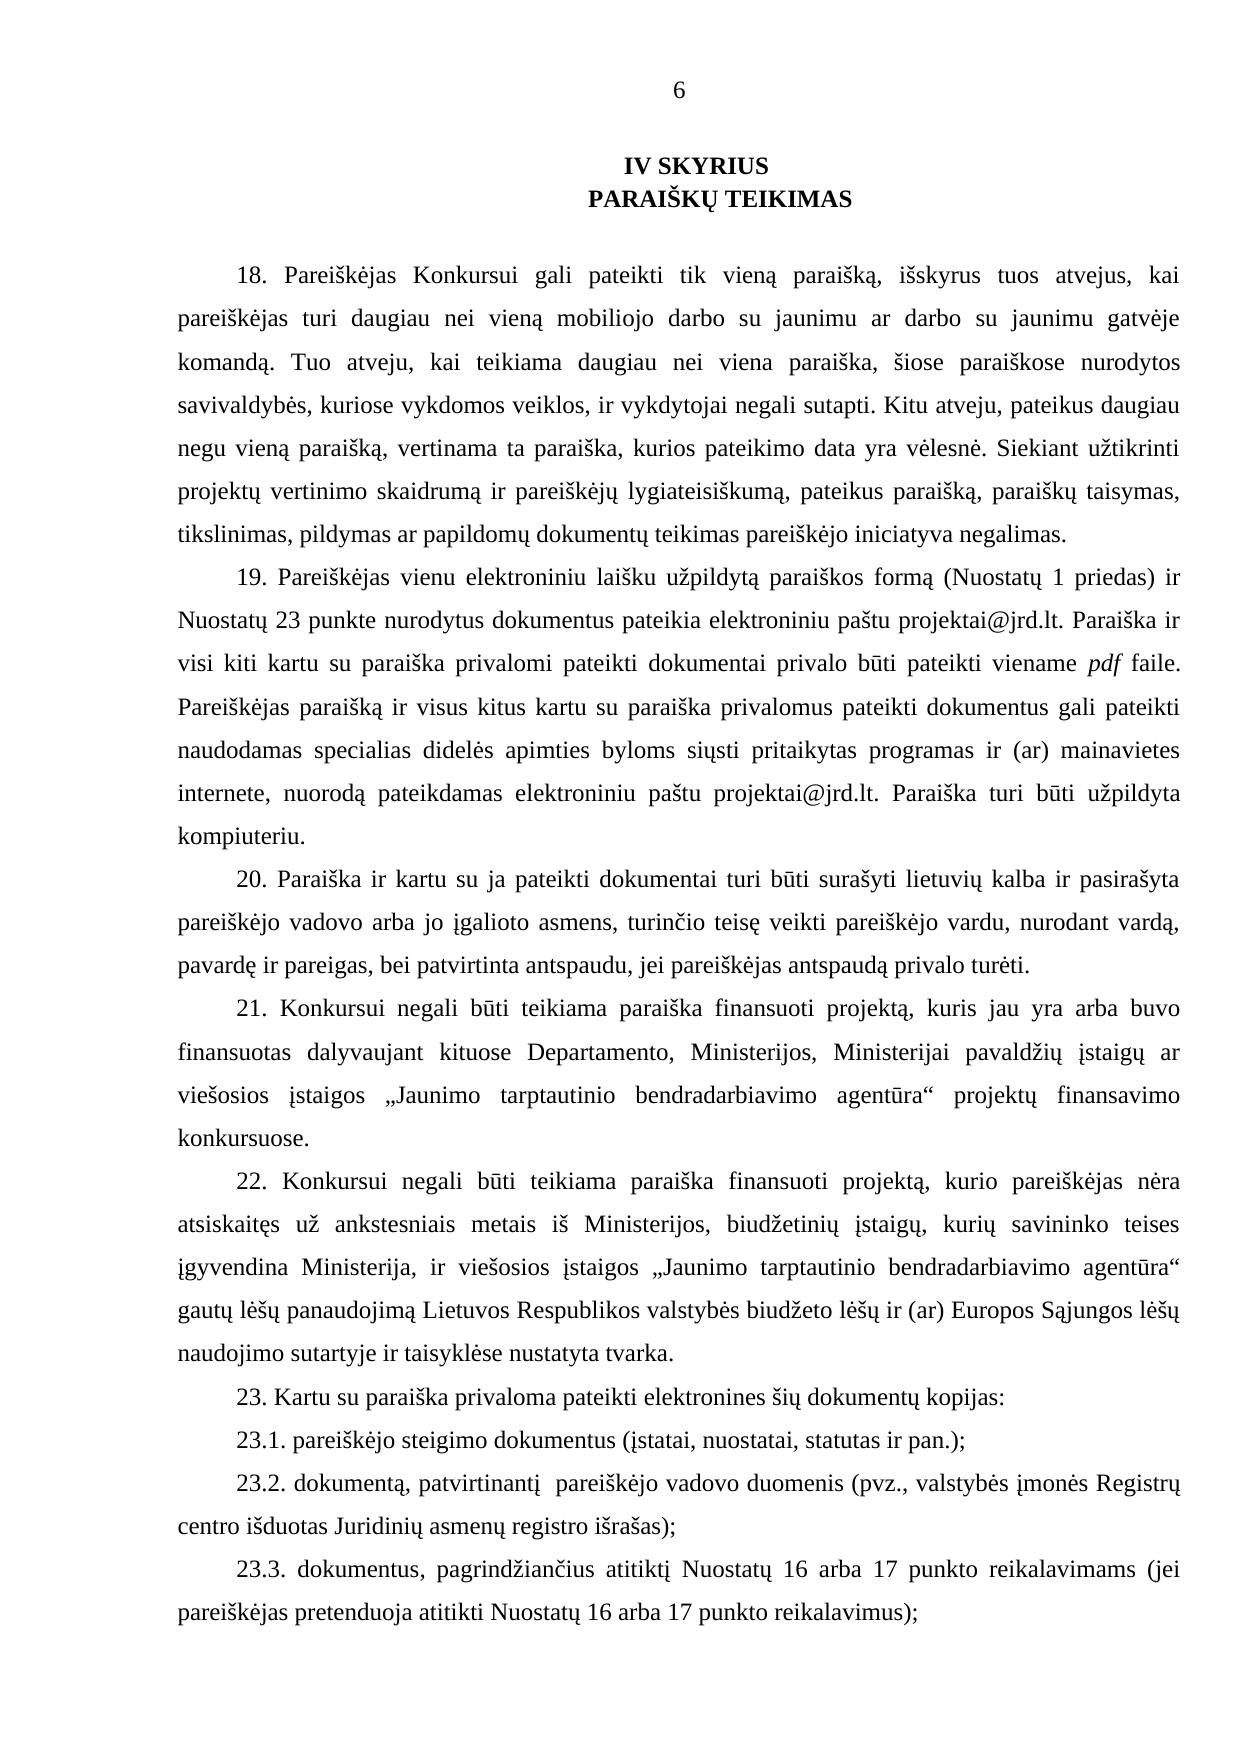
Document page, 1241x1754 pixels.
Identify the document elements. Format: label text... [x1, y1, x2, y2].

text 21. Konkursui negali būti teikiama paraiška finansuoti projektą, kuris jau yra arba buvo finansuotas dalyvaujant kituose Departamento, Ministerijos, Ministerijai pavaldžių įstaigų ar viešosios įstaigos „Jaunimo tarptautinio bendradarbiavimo agentūra“ projektų finansavimo konkursuose. [177, 993, 1181, 1152]
text PARAIŠKŲ TEIKIMAS [259, 184, 1181, 213]
text IV SKYRIUS [212, 151, 1181, 180]
text 23. Kartu su paraiška privaloma pateikti elektronines šių dokumentų kopijas: [177, 1382, 1181, 1410]
text 23.2. dokumentą, patvirtinantį pareiškėjo vadovo duomenis (pvz., valstybės įmonės Registrų centro išduotas Juridinių asmenų registro išrašas); [177, 1468, 1181, 1540]
text 22. Konkursui negali būti teikiama paraiška finansuoti projektą, kurio pareiškėjas nėra atsiskaitęs už ankstesniais metais iš Ministerijos, biudžetinių įstaigų, kurių savininko teises įgyvendina Ministerija, ir viešosios įstaigos „Jaunimo tarptautinio bendradarbiavimo agentūra“ gautų lėšų panaudojimą Lietuvos Respublikos valstybės biudžeto lėšų ir (ar) Europos Sąjungos lėšų naudojimo sutartyje ir taisyklėse nustatyta tvarka. [177, 1166, 1181, 1367]
text 18. Pareiškėjas Konkursui gali pateikti tik vieną paraišką, išskyrus tuos atvejus, kai pareiškėjas turi daugiau nei vieną mobiliojo darbo su jaunimu ar darbo su jaunimu gatvėje komandą. Tuo atveju, kai teikiama daugiau nei viena paraiška, šiose paraiškose nurodytos savivaldybės, kuriose vykdomos veiklos, ir vykdytojai negali sutapti. Kitu atveju, pateikus daugiau negu vieną paraišką, vertinama ta paraiška, kurios pateikimo data yra vėlesnė. Siekiant užtikrinti projektų vertinimo skaidrumą ir pareiškėjų lygiateisiškumą, pateikus paraišką, paraiškų taisymas, tikslinimas, pildymas ar papildomų dokumentų teikimas pareiškėjo iniciatyva negalimas. [177, 260, 1181, 548]
text 20. Paraiška ir kartu su ja pateikti dokumentai turi būti surašyti lietuvių kalba ir pasirašyta pareiškėjo vadovo arba jo įgalioto asmens, turinčio teisę veikti pareiškėjo vardu, nurodant vardą, pavardę ir pareigas, bei patvirtinta antspaudu, jei pareiškėjas antspaudą privalo turėti. [177, 864, 1181, 979]
text 19. Pareiškėjas vienu elektroniniu laišku užpildytą paraiškos formą (Nuostatų 1 priedas) ir Nuostatų 23 punkte nurodytus dokumentus pateikia elektroniniu paštu projektai@jrd.lt. Paraiška ir visi kiti kartu su paraiška privalomi pateikti dokumentai privalo būti pateikti viename pdf faile. Pareiškėjas paraišką ir visus kitus kartu su paraiška privalomus pateikti dokumentus gali pateikti naudodamas specialias didelės apimties byloms siųsti pritaikytas programas ir (ar) mainavietes internete, nuorodą pateikdamas elektroniniu paštu projektai@jrd.lt. Paraiška turi būti užpildyta kompiuteriu. [177, 562, 1181, 850]
text 23.3. dokumentus, pagrindžiančius atitiktį Nuostatų 16 arba 17 punkto reikalavimams (jei pareiškėjas pretenduoja atitikti Nuostatų 16 arba 17 punkto reikalavimus); [177, 1554, 1181, 1626]
text 23.1. pareiškėjo steigimo dokumentus (įstatai, nuostatai, statutas ir pan.); [177, 1425, 1181, 1453]
